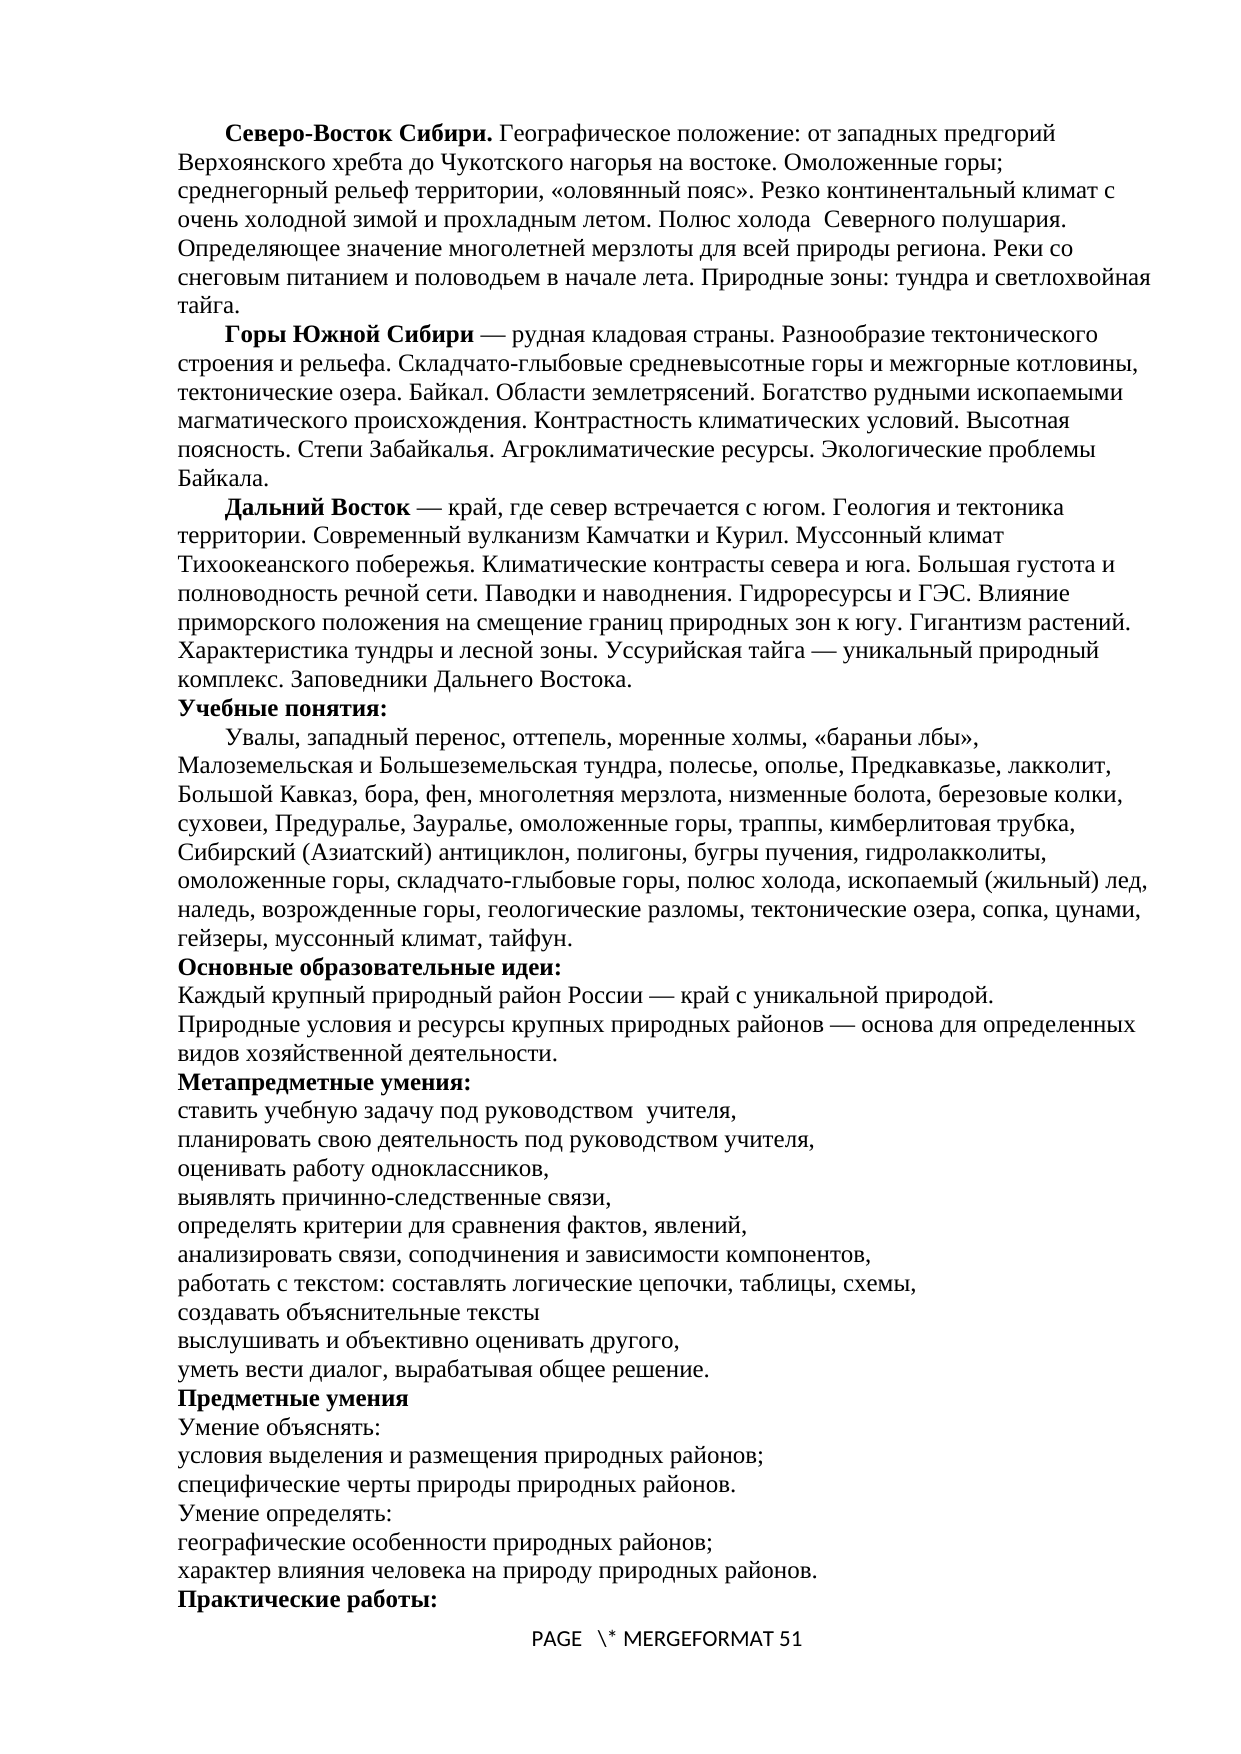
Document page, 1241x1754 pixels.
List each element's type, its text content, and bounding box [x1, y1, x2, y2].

text выслушивать и объективно оценивать другого, [177, 1326, 1152, 1354]
text Основные образовательные идеи: [177, 952, 1152, 981]
text создавать объяснительные тексты [177, 1297, 1152, 1326]
text Практические работы: [177, 1584, 1152, 1613]
text Умение определять: [177, 1498, 1152, 1527]
text оценивать работу одноклассников, [177, 1153, 1152, 1182]
text географические особенности природных районов; [177, 1527, 1152, 1556]
text ставить учебную задачу под руководством учителя, [177, 1096, 1152, 1124]
text Метапредметные умения: [177, 1067, 1152, 1096]
text специфические черты природы природных районов. [177, 1469, 1152, 1498]
text Учебные понятия: [177, 693, 1152, 722]
text условия выделения и размещения природных районов; [177, 1441, 1152, 1469]
text Увалы, западный перенос, оттепель, моренные холмы, «бараньи лбы», Малоземельская и Большеземельская тундра, полесье, ополье, Предкавказье, лакколит, Большой Кавказ, бора, фен, многолетняя мерзлота, низменные болота, березовые колки, суховеи, Предуралье, Зауралье, омоложенные горы, траппы, кимберлитовая трубка, Сибирский (Азиатский) антициклон, полигоны, бугры пучения, гидролакколиты, омоложенные горы, складчато-глыбовые горы, полюс холода, ископаемый (жильный) лед, наледь, возрожденные горы, геологические разломы, тектонические озера, сопка, цунами, гейзеры, муссонный климат, тайфун. [177, 722, 1152, 952]
text Каждый крупный природный район России — край с уникальной природой. [177, 981, 1152, 1009]
text работать с текстом: составлять логические цепочки, таблицы, схемы, [177, 1268, 1152, 1297]
text характер влияния человека на природу природных районов. [177, 1556, 1152, 1584]
text Горы Южной Сибири — рудная кладовая страны. Разнообразие тектонического строения и рельефа. Складчато-глыбовые средневысотные горы и межгорные котловины, тектонические озера. Байкал. Области землетрясений. Богатство рудными ископаемыми магматического происхождения. Контрастность климатических условий. Высотная поясность. Степи Забайкалья. Агроклиматические ресурсы. Экологические проблемы Байкала. [177, 319, 1152, 492]
text Предметные умения [177, 1383, 1152, 1412]
text планировать свою деятельность под руководством учителя, [177, 1124, 1152, 1153]
text Дальний Восток — край, где север встречается с югом. Геология и тектоника территории. Современный вулканизм Камчатки и Курил. Муссонный климат Тихоокеанского побережья. Климатические контрасты севера и юга. Большая густота и полноводность речной сети. Паводки и наводнения. Гидроресурсы и ГЭС. Влияние приморского положения на смещение границ природных зон к югу. Гигантизм растений. Характеристика тундры и лесной зоны. Уссурийская тайга — уникальный природный комплекс. Заповедники Дальнего Востока. [177, 492, 1152, 693]
text Природные условия и ресурсы крупных природных районов — основа для определенных видов хозяйственной деятельности. [177, 1009, 1152, 1067]
text Умение объяснять: [177, 1412, 1152, 1441]
text анализировать связи, соподчинения и зависимости компонентов, [177, 1239, 1152, 1268]
text выявлять причинно-следственные связи, [177, 1182, 1152, 1211]
text определять критерии для сравнения фактов, явлений, [177, 1211, 1152, 1239]
text Северо-Восток Сибири. Географическое положение: от западных предгорий Верхоянского хребта до Чукотского нагорья на востоке. Омоложенные горы; среднегорный рельеф территории, «оловянный пояс». Резко континентальный климат с очень холодной зимой и прохладным летом. Полюс холода Северного полушария. Определяющее значение многолетней мерзлоты для всей природы региона. Реки со снеговым питанием и половодьем в начале лета. Природные зоны: тундра и светлохвойная тайга. [177, 118, 1152, 319]
text уметь вести диалог, вырабатывая общее решение. [177, 1354, 1152, 1383]
